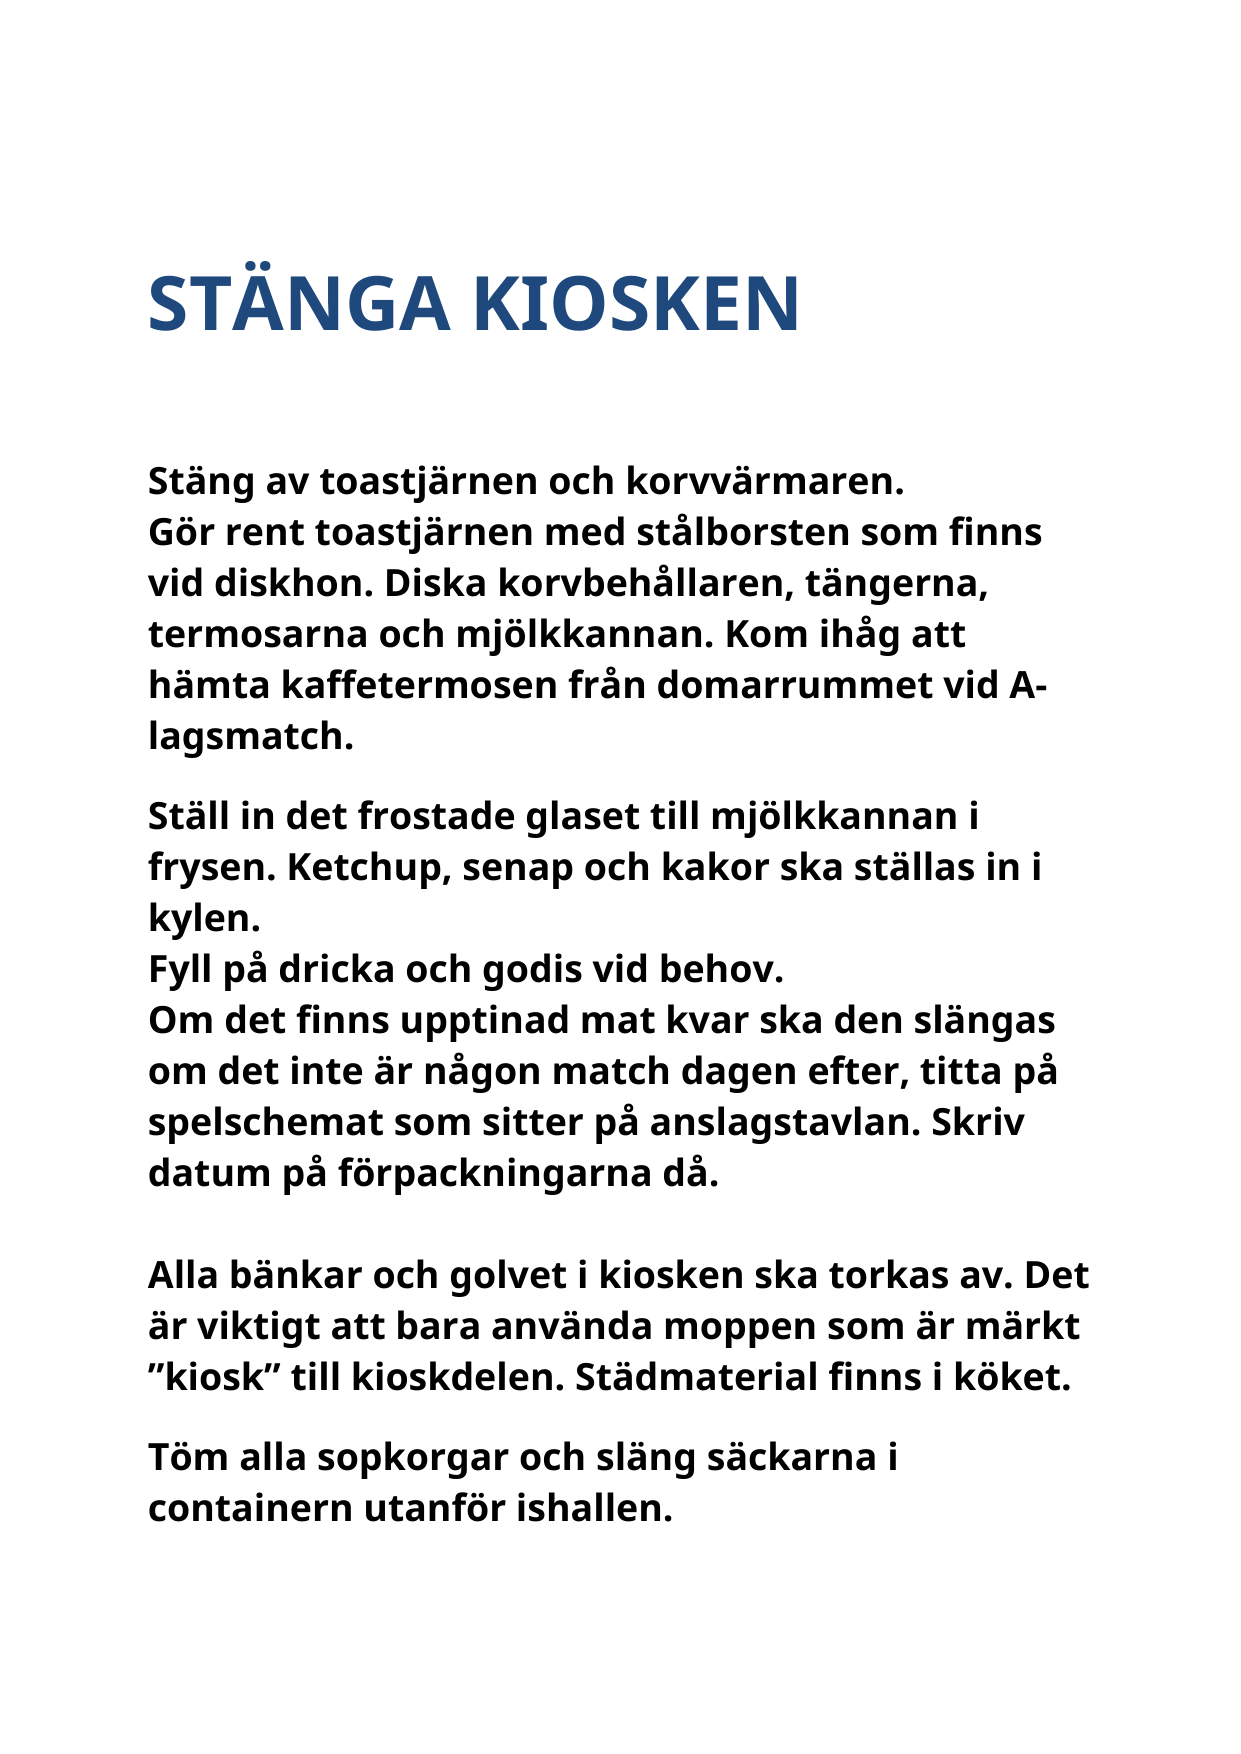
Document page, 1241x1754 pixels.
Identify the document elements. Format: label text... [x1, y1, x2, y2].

text STÄNGA KIOSKEN [148, 250, 1092, 352]
text Om det finns upptinad mat kvar ska den slängas om det inte är någon match dagen efter, titta på spelschemat som sitter på anslagstavlan. Skriv datum på förpackningarna då. [148, 993, 1092, 1198]
text Töm alla sopkorgar och släng säckarna i containern utanför ishallen. [148, 1431, 1092, 1533]
text Ställ in det frostade glaset till mjölkkannan i frysen. Ketchup, senap och kakor ska ställas in i kylen. [148, 789, 1092, 942]
text Fyll på dricka och godis vid behov. [148, 942, 1092, 993]
text Alla bänkar och golvet i kiosken ska torkas av. Det är viktigt att bara använda moppen som är märkt ”kiosk” till kioskdelen. Städmaterial finns i köket. [148, 1249, 1092, 1402]
text Stäng av toastjärnen och korvvärmaren. [148, 454, 1092, 505]
text Gör rent toastjärnen med stålborsten som finns vid diskhon. Diska korvbehållaren, tängerna, termosarna och mjölkkannan. Kom ihåg att hämta kaffetermosen från domarrummet vid A-lagsmatch. [148, 505, 1092, 761]
